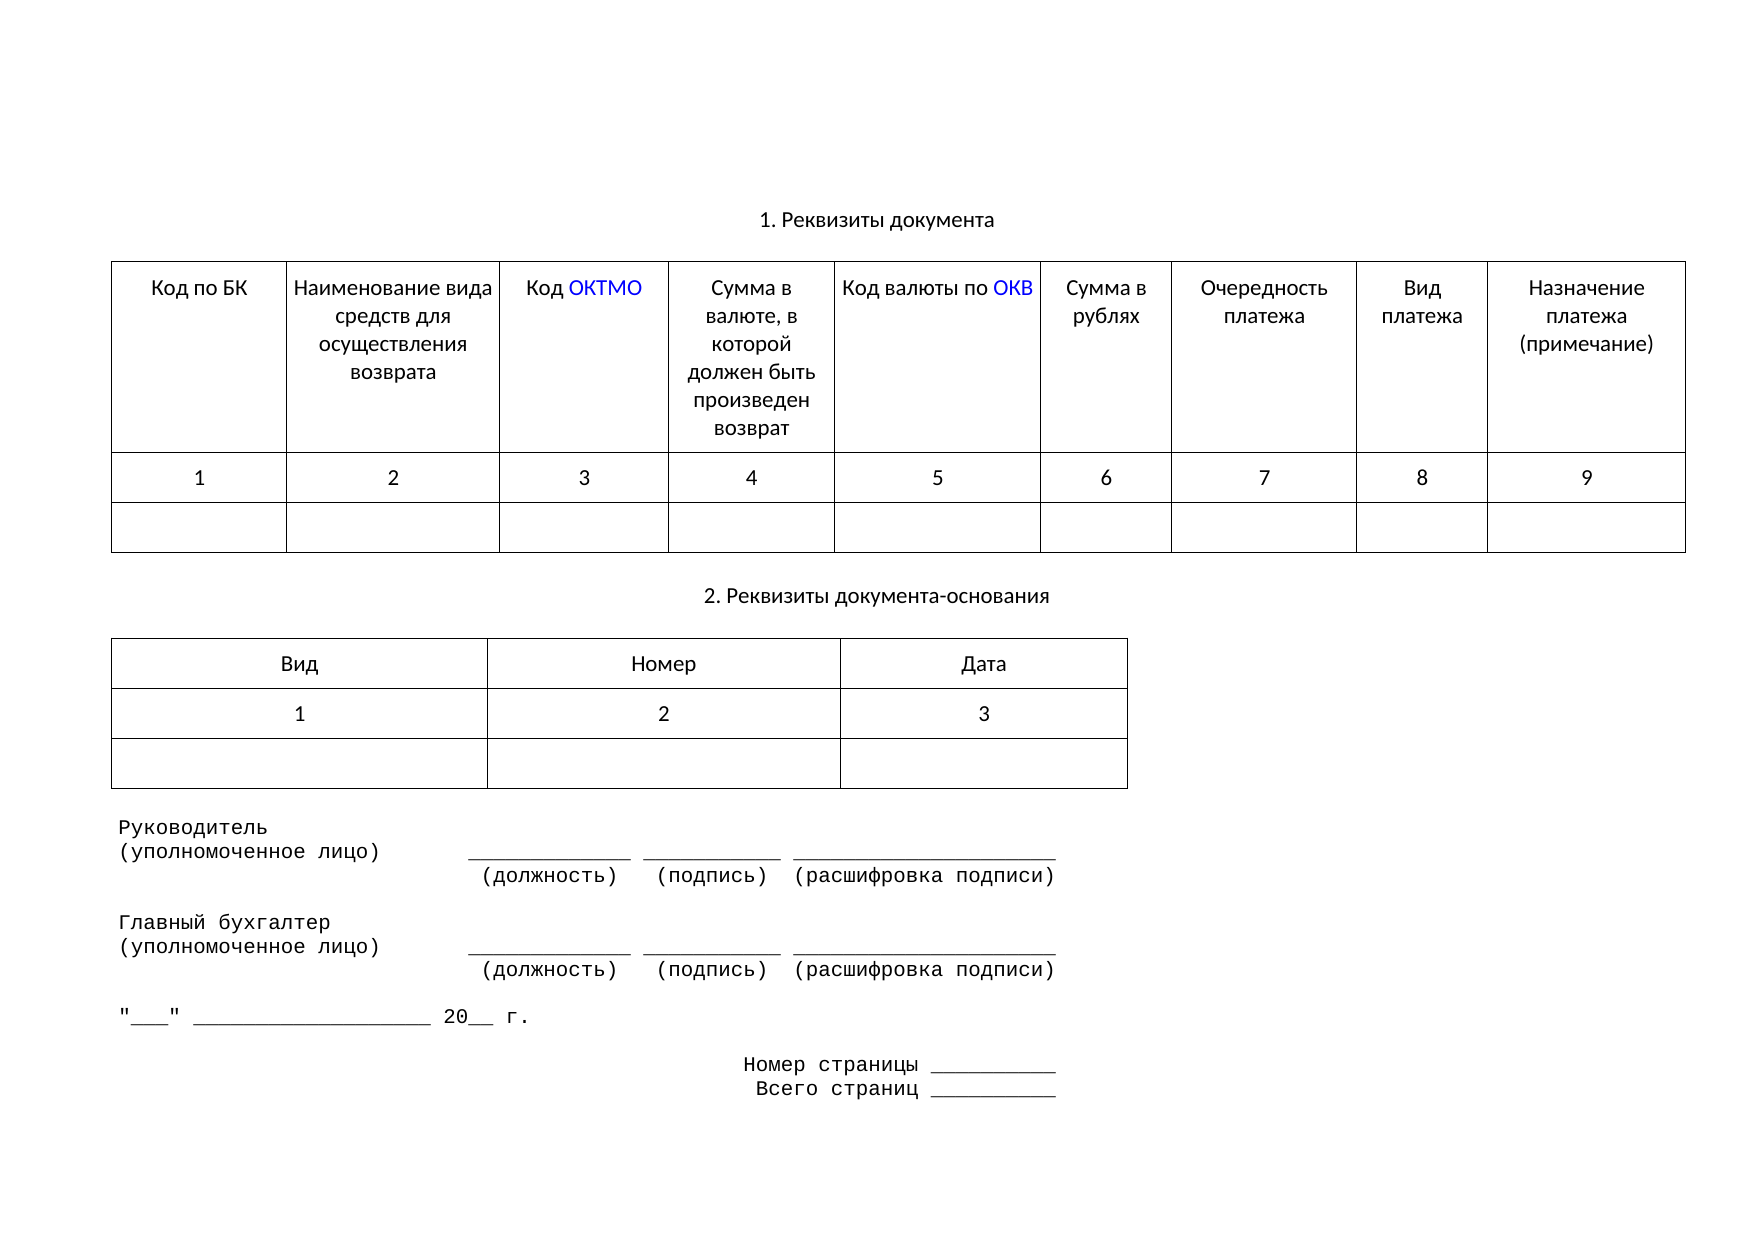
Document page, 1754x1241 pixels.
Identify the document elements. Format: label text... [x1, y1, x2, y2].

text Номер страницы __________ [118, 1054, 1636, 1077]
table_cell 6 [1041, 453, 1171, 502]
table_cell [112, 503, 286, 552]
table_header Номер [488, 639, 840, 688]
table_cell [500, 503, 668, 552]
table_cell 2 [488, 689, 840, 738]
table_cell [841, 739, 1127, 788]
table_cell [1488, 503, 1685, 552]
table_header Дата [841, 639, 1127, 688]
text "___" ___________________ 20__ г. [118, 1007, 1636, 1030]
table_cell 1 [112, 453, 286, 502]
table_cell 2 [287, 453, 499, 502]
table_cell 4 [669, 453, 834, 502]
table_header Назначение платежа (примечание) [1488, 262, 1685, 452]
text 1. Реквизиты документа [118, 205, 1636, 233]
table_header Код ОКТМО [500, 262, 668, 452]
table_cell 3 [841, 689, 1127, 738]
table_header Наименование вида средств для осуществления возврата [287, 262, 499, 452]
table_cell 9 [1488, 453, 1685, 502]
text (уполномоченное лицо) _____________ ___________ _____________________ [118, 841, 1636, 865]
table_header Очередность платежа [1172, 262, 1356, 452]
table_header Код валюты по ОКВ [835, 262, 1040, 452]
table_cell 3 [500, 453, 668, 502]
text Главный бухгалтер [118, 912, 1636, 936]
table_cell [1172, 503, 1356, 552]
text Руководитель [118, 817, 1636, 841]
text (должность) (подпись) (расшифровка подписи) [118, 959, 1636, 983]
table_cell 7 [1172, 453, 1356, 502]
table_cell 1 [112, 689, 487, 738]
table_cell [1357, 503, 1487, 552]
text 2. Реквизиты документа-основания [118, 581, 1636, 609]
table_cell 8 [1357, 453, 1487, 502]
table_header Вид [112, 639, 487, 688]
table_cell [488, 739, 840, 788]
text (уполномоченное лицо) _____________ ___________ _____________________ [118, 936, 1636, 959]
table_header Вид платежа [1357, 262, 1487, 452]
table_cell [112, 739, 487, 788]
text Всего страниц __________ [118, 1077, 1636, 1101]
table_cell [287, 503, 499, 552]
table_header Сумма в валюте, в которой должен быть произведен возврат [669, 262, 834, 452]
table_cell [1041, 503, 1171, 552]
table_header Код по БК [112, 262, 286, 452]
table_header Сумма в рублях [1041, 262, 1171, 452]
table_cell [669, 503, 834, 552]
table_cell [835, 503, 1040, 552]
text (должность) (подпись) (расшифровка подписи) [118, 865, 1636, 888]
table_cell 5 [835, 453, 1040, 502]
